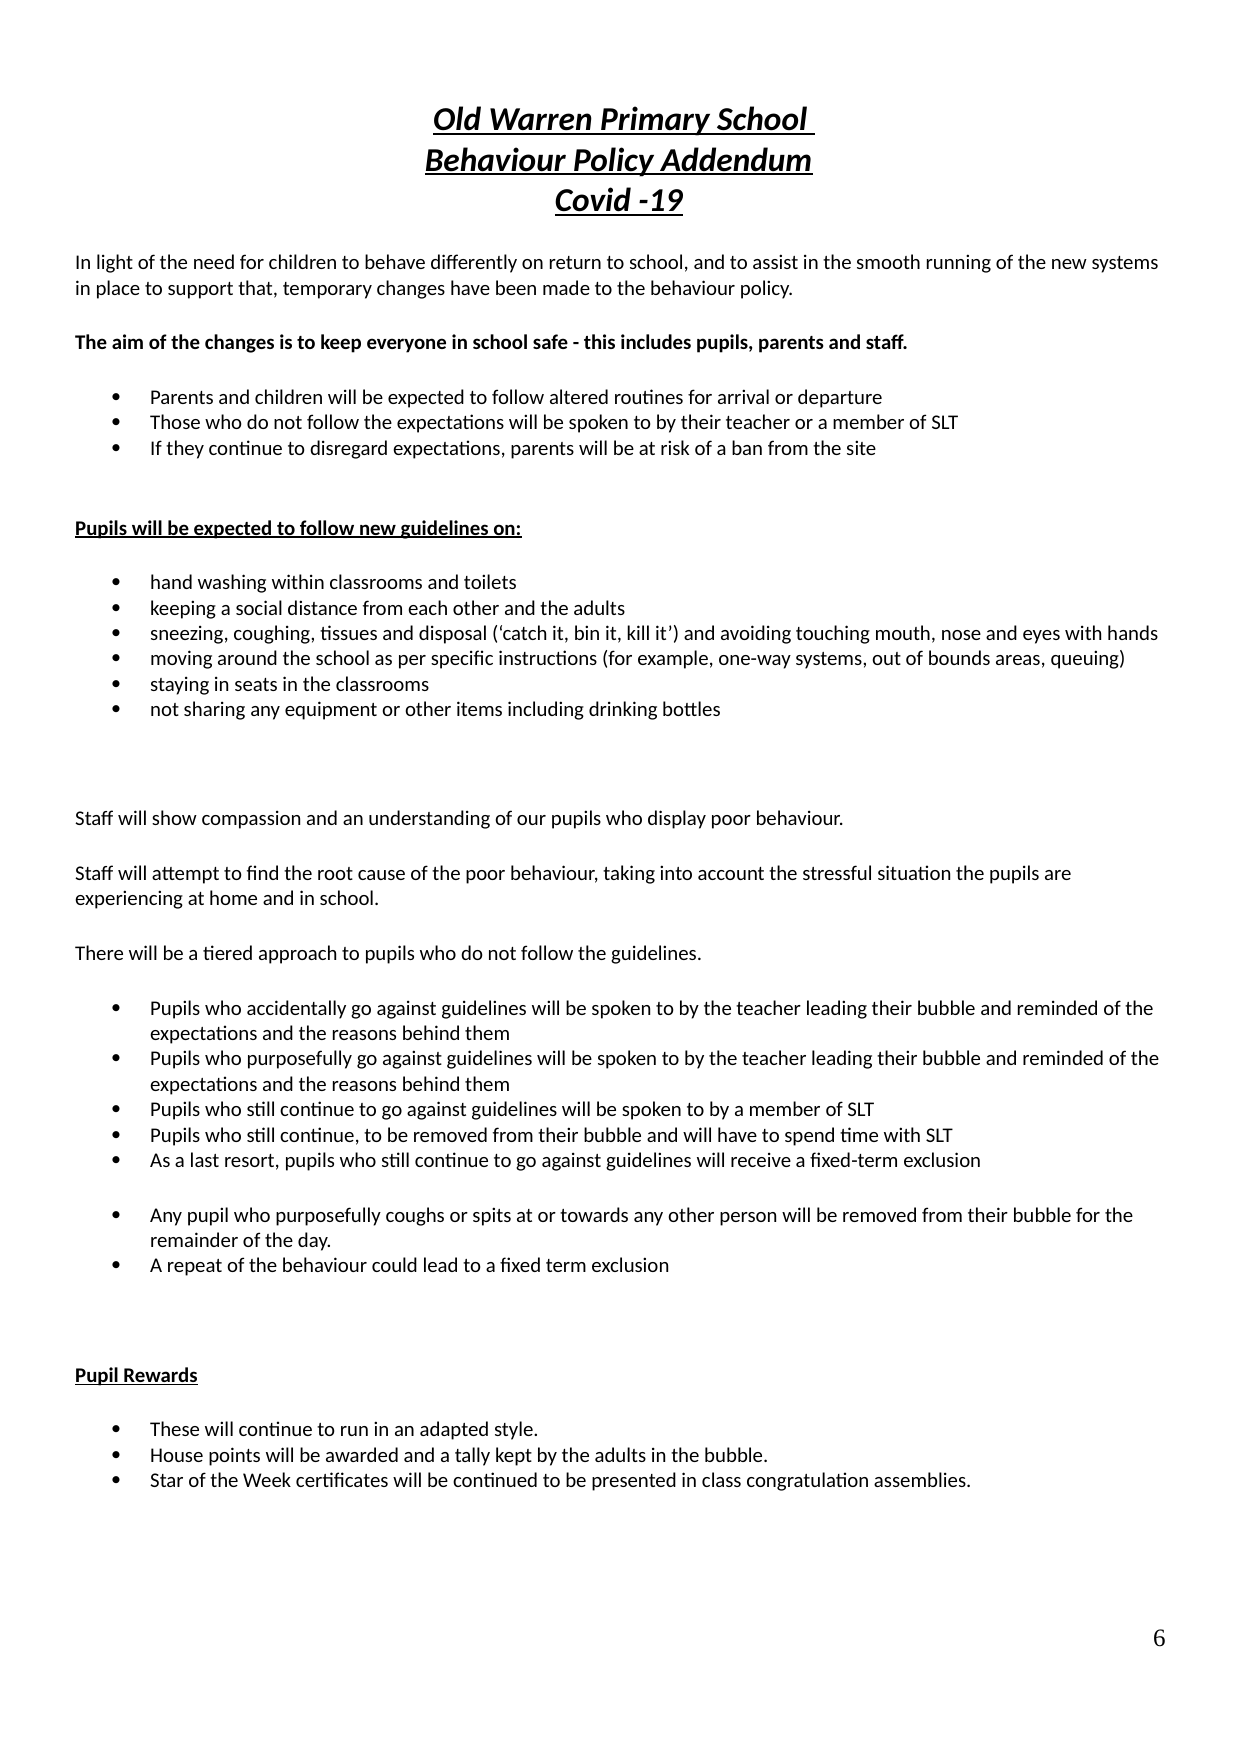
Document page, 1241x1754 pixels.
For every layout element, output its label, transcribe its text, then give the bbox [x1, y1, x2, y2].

text Behaviour Policy Addendum [75, 139, 1165, 179]
list sneezing, coughing, tissues and disposal (‘catch it, bin it, kill it’) and avoiding touching mouth, nose and eyes with hands [112, 620, 1165, 646]
list keeping a social distance from each other and the adults [112, 595, 1165, 620]
text The aim of the changes is to keep everyone in school safe - this includes pupils, parents and staff. [75, 329, 1165, 355]
text Old Warren Primary School [75, 98, 1165, 139]
list These will continue to run in an adapted style. [112, 1416, 1165, 1442]
list staying in seats in the classrooms [112, 671, 1165, 696]
text There will be a tiered approach to pupils who do not follow the guidelines. [75, 940, 1165, 966]
list Those who do not follow the expectations will be spoken to by their teacher or a member of SLT [112, 409, 1165, 435]
list Any pupil who purposefully coughs or spits at or towards any other person will be removed from their bubble for the remainder of the day. [112, 1202, 1165, 1253]
text Covid -19 [75, 179, 1165, 220]
list Pupils who purposefully go against guidelines will be spoken to by the teacher leading their bubble and reminded of the expectations and the reasons behind them [112, 1046, 1165, 1096]
text Pupils will be expected to follow new guidelines on: [75, 515, 1165, 540]
list moving around the school as per specific instructions (for example, one-way systems, out of bounds areas, queuing) [112, 646, 1165, 671]
text In light of the need for children to behave differently on return to school, and to assist in the smooth running of the new systems in place to support that, temporary changes have been made to the behaviour policy. [75, 249, 1165, 300]
text Staff will attempt to find the root cause of the poor behaviour, taking into account the stressful situation the pupils are experiencing at home and in school. [75, 860, 1165, 911]
list As a last resort, pupils who still continue to go against guidelines will receive a fixed-term exclusion [112, 1147, 1165, 1173]
list Pupils who still continue, to be removed from their bubble and will have to spend time with SLT [112, 1122, 1165, 1147]
list Pupils who accidentally go against guidelines will be spoken to by the teacher leading their bubble and reminded of the expectations and the reasons behind them [112, 995, 1165, 1046]
list Parents and children will be expected to follow altered routines for arrival or departure [112, 384, 1165, 409]
list not sharing any equipment or other items including drinking bottles [112, 696, 1165, 722]
list Star of the Week certificates will be continued to be presented in class congratulation assemblies. [112, 1467, 1165, 1493]
list House points will be awarded and a tally kept by the adults in the bubble. [112, 1442, 1165, 1467]
list A repeat of the behaviour could lead to a fixed term exclusion [112, 1253, 1165, 1278]
list hand washing within classrooms and toilets [112, 569, 1165, 595]
text Staff will show compassion and an understanding of our pupils who display poor behaviour. [75, 806, 1165, 831]
list If they continue to disregard expectations, parents will be at risk of a ban from the site [112, 435, 1165, 460]
list Pupils who still continue to go against guidelines will be spoken to by a member of SLT [112, 1096, 1165, 1122]
text Pupil Rewards [75, 1362, 1165, 1387]
